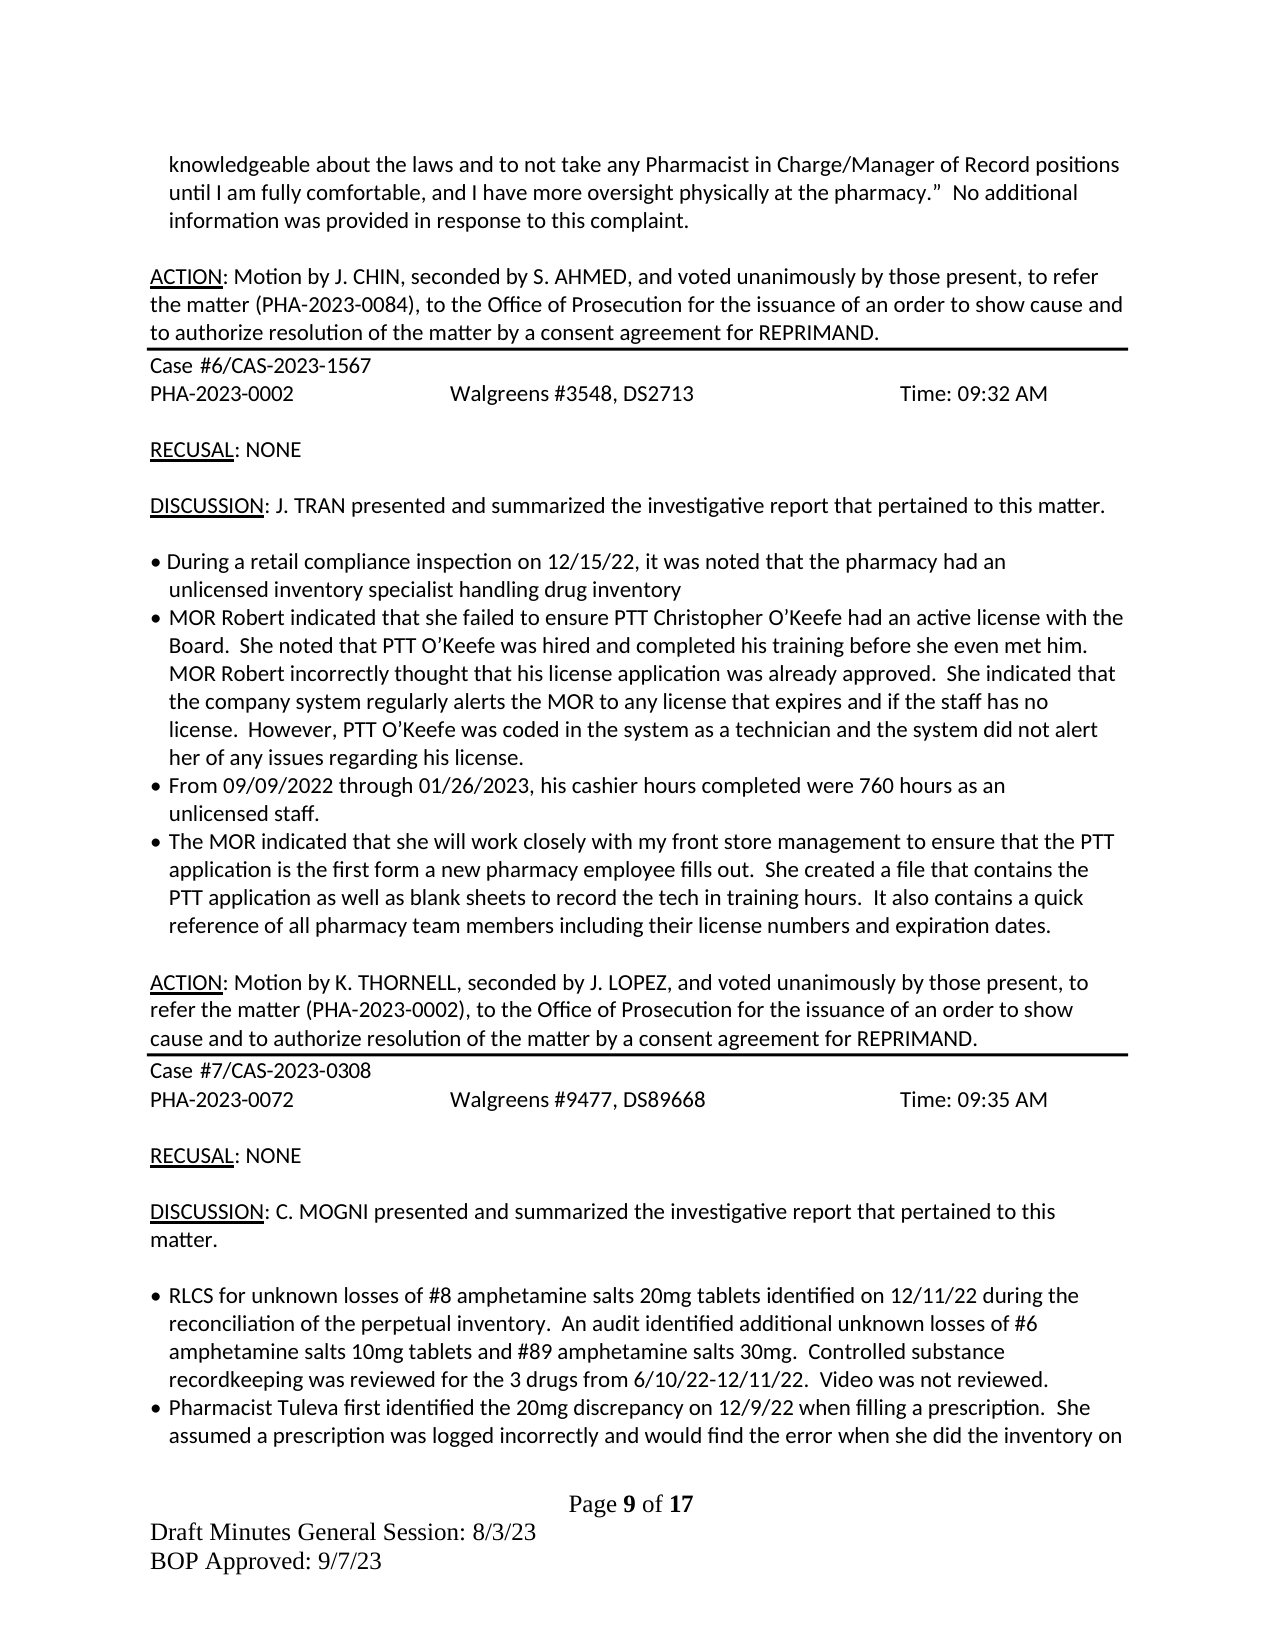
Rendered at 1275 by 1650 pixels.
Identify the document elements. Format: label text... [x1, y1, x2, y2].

list During a retail compliance inspection on 12/15/22, it was noted that the pharmacy had an unlicensed inventory specialist handling drug inventory [150, 547, 1111, 603]
text PHA-2023-0002 Walgreens #3548, DS2713 Time: 09:32 AM RECUSAL: NONE [150, 379, 1048, 463]
text DISCUSSION: C. MOGNI presented and summarized the investigative report that pertained to this matter. [150, 1197, 1114, 1253]
list Pharmacist Tuleva first identified the 20mg discrepancy on 12/9/22 when filling a prescription. She assumed a prescription was logged incorrectly and would find the error when she did the inventory on [150, 1393, 1122, 1449]
list MOR Robert indicated that she failed to ensure PTT Christopher O’Keefe had an active license with the Board. She noted that PTT O’Keefe was hired and completed his training before she even met him. MOR Robert incorrectly thought that his license application was already approved. She indicated that the company system regularly alerts the MOR to any license that expires and if the staff has no license. However, PTT O’Keefe was coded in the system as a technician and the system did not alert her of any issues regarding his license. [150, 603, 1124, 771]
text Case #7/CAS-2023-0308 [150, 1052, 1202, 1085]
text ACTION: Motion by K. THORNELL, seconded by J. LOPEZ, and voted unanimously by those present, to refer the matter (PHA-2023-0002), to the Office of Prosecution for the issuance of an order to show cause and to authorize resolution of the matter by a consent agreement for REPRIMAND. [150, 968, 1121, 1052]
text Case #6/CAS-2023-1567 [150, 346, 1202, 379]
text ACTION: Motion by J. CHIN, seconded by S. AHMED, and voted unanimously by those present, to refer the matter (PHA-2023-0084), to the Office of Prosecution for the issuance of an order to show cause and to authorize resolution of the matter by a consent agreement for REPRIMAND. [150, 262, 1123, 346]
text knowledgeable about the laws and to not take any Pharmacist in Charge/Manager of Record positions until I am fully comfortable, and I have more oversight physically at the pharmacy.” No additional information was provided in response to this complaint. [169, 150, 1121, 234]
text PHA-2023-0072 Walgreens #9477, DS89668 Time: 09:35 AM RECUSAL: NONE [150, 1085, 1048, 1169]
list The MOR indicated that she will work closely with my front store management to ensure that the PTT application is the first form a new pharmacy employee fills out. She created a file that contains the PTT application as well as blank sheets to record the tech in training hours. It also contains a quick reference of all pharmacy team members including their license numbers and expiration dates. [150, 827, 1114, 939]
list From 09/09/2022 through 01/26/2023, his cashier hours completed were 760 hours as an unlicensed staff. [150, 771, 1111, 827]
list RLCS for unknown losses of #8 amphetamine salts 20mg tablets identified on 12/11/22 during the reconciliation of the perpetual inventory. An audit identified additional unknown losses of #6 amphetamine salts 10mg tablets and #89 amphetamine salts 30mg. Controlled substance recordkeeping was reviewed for the 3 drugs from 6/10/22-12/11/22. Video was not reviewed. [150, 1281, 1079, 1393]
text DISCUSSION: J. TRAN presented and summarized the investigative report that pertained to this matter. [150, 491, 1202, 519]
